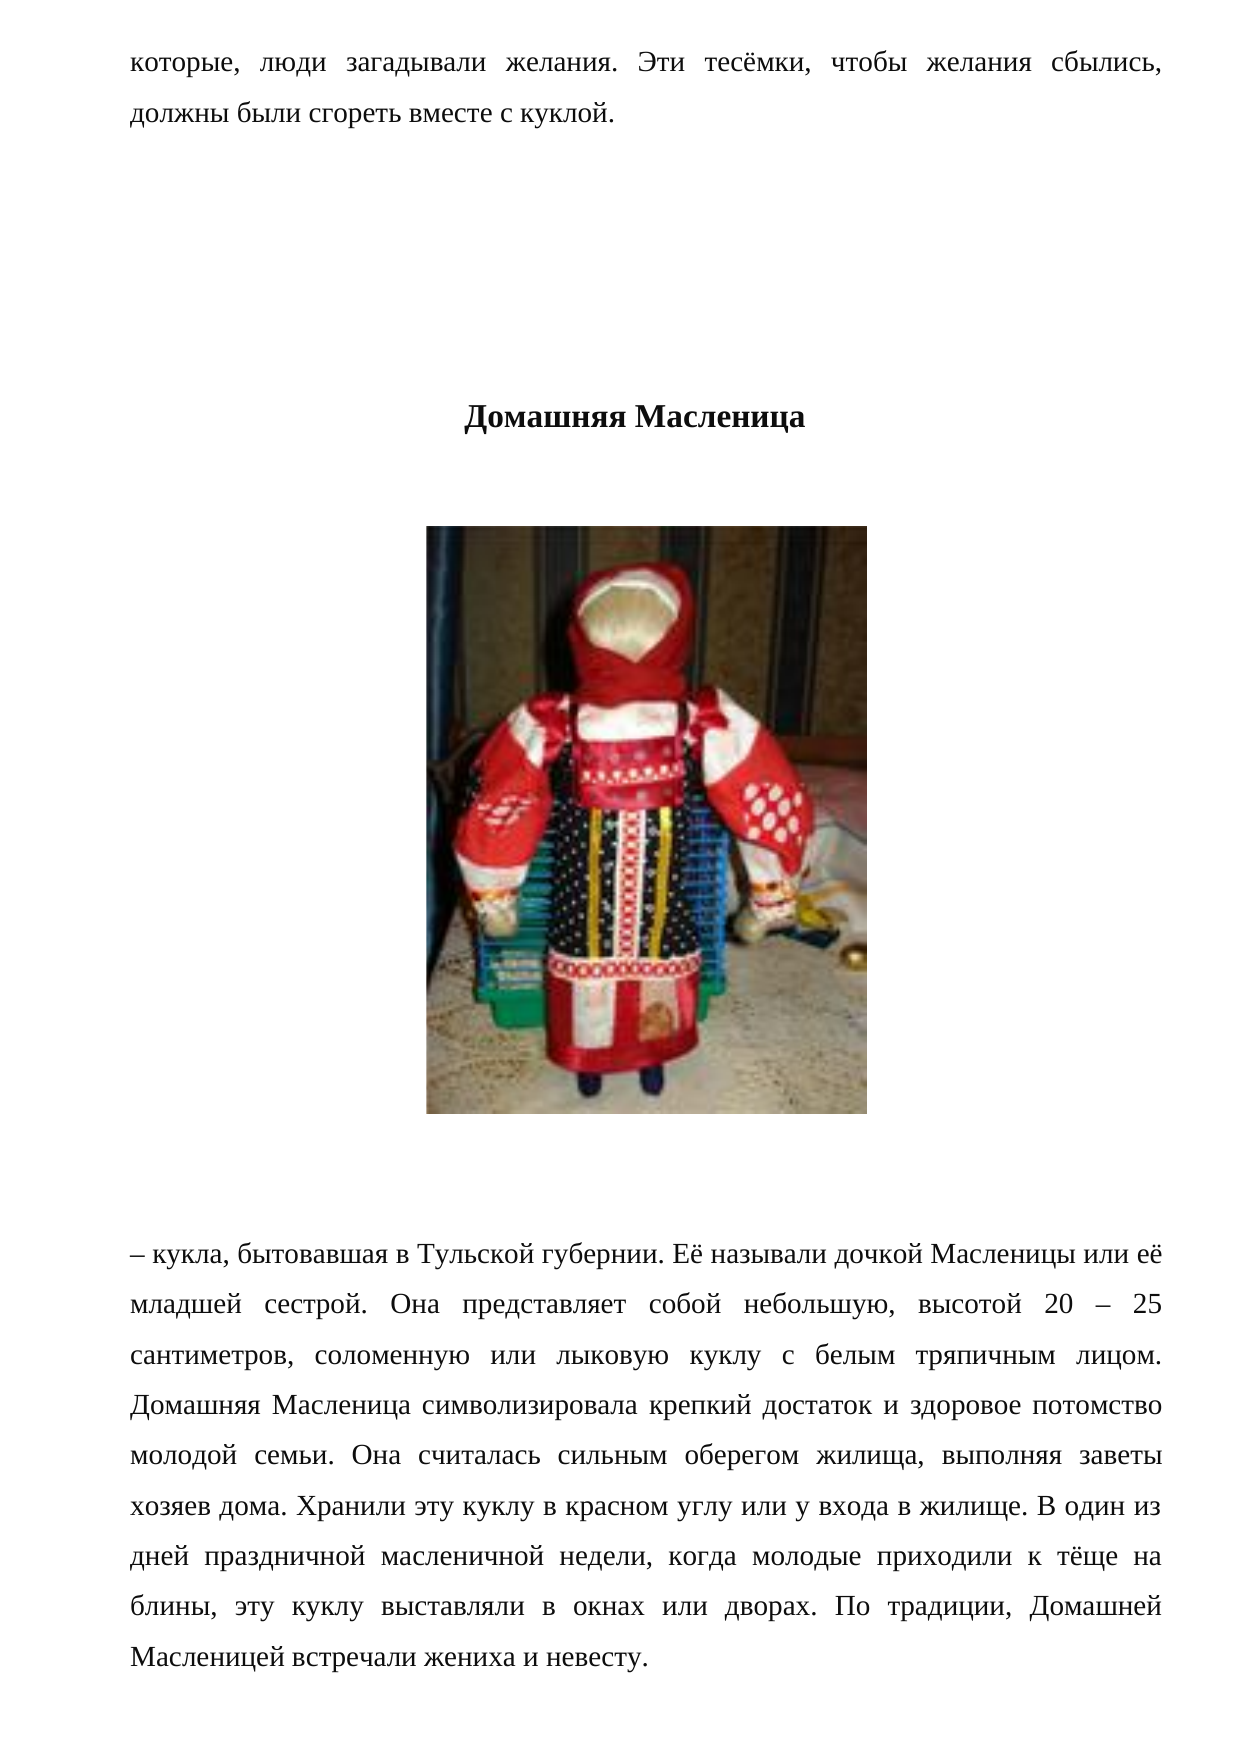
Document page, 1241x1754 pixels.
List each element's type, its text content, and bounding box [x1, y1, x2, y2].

picture [426, 526, 867, 1114]
text – кукла, бытовавшая в Тульской губернии. Её называли дочкой Масленицы или её младшей сестрой. Она представляет собой небольшую, высотой 20 – 25 сантиметров, соломенную или лыковую куклу с белым тряпичным лицом. Домашняя Масленица символизировала крепкий достаток и здоровое потомство молодой семьи. Она считалась сильным оберегом жилища, выполняя заветы хозяев дома. Хранили эту куклу в красном углу или у входа в жилище. В один из дней праздничной масленичной недели, когда молодые приходили к тёще на блины, эту куклу выставляли в окнах или дворах. По традиции, Домашней Масленицей встречали жениха и невесту. [130, 1236, 1163, 1672]
text Домашняя Масленица [118, 396, 1152, 434]
